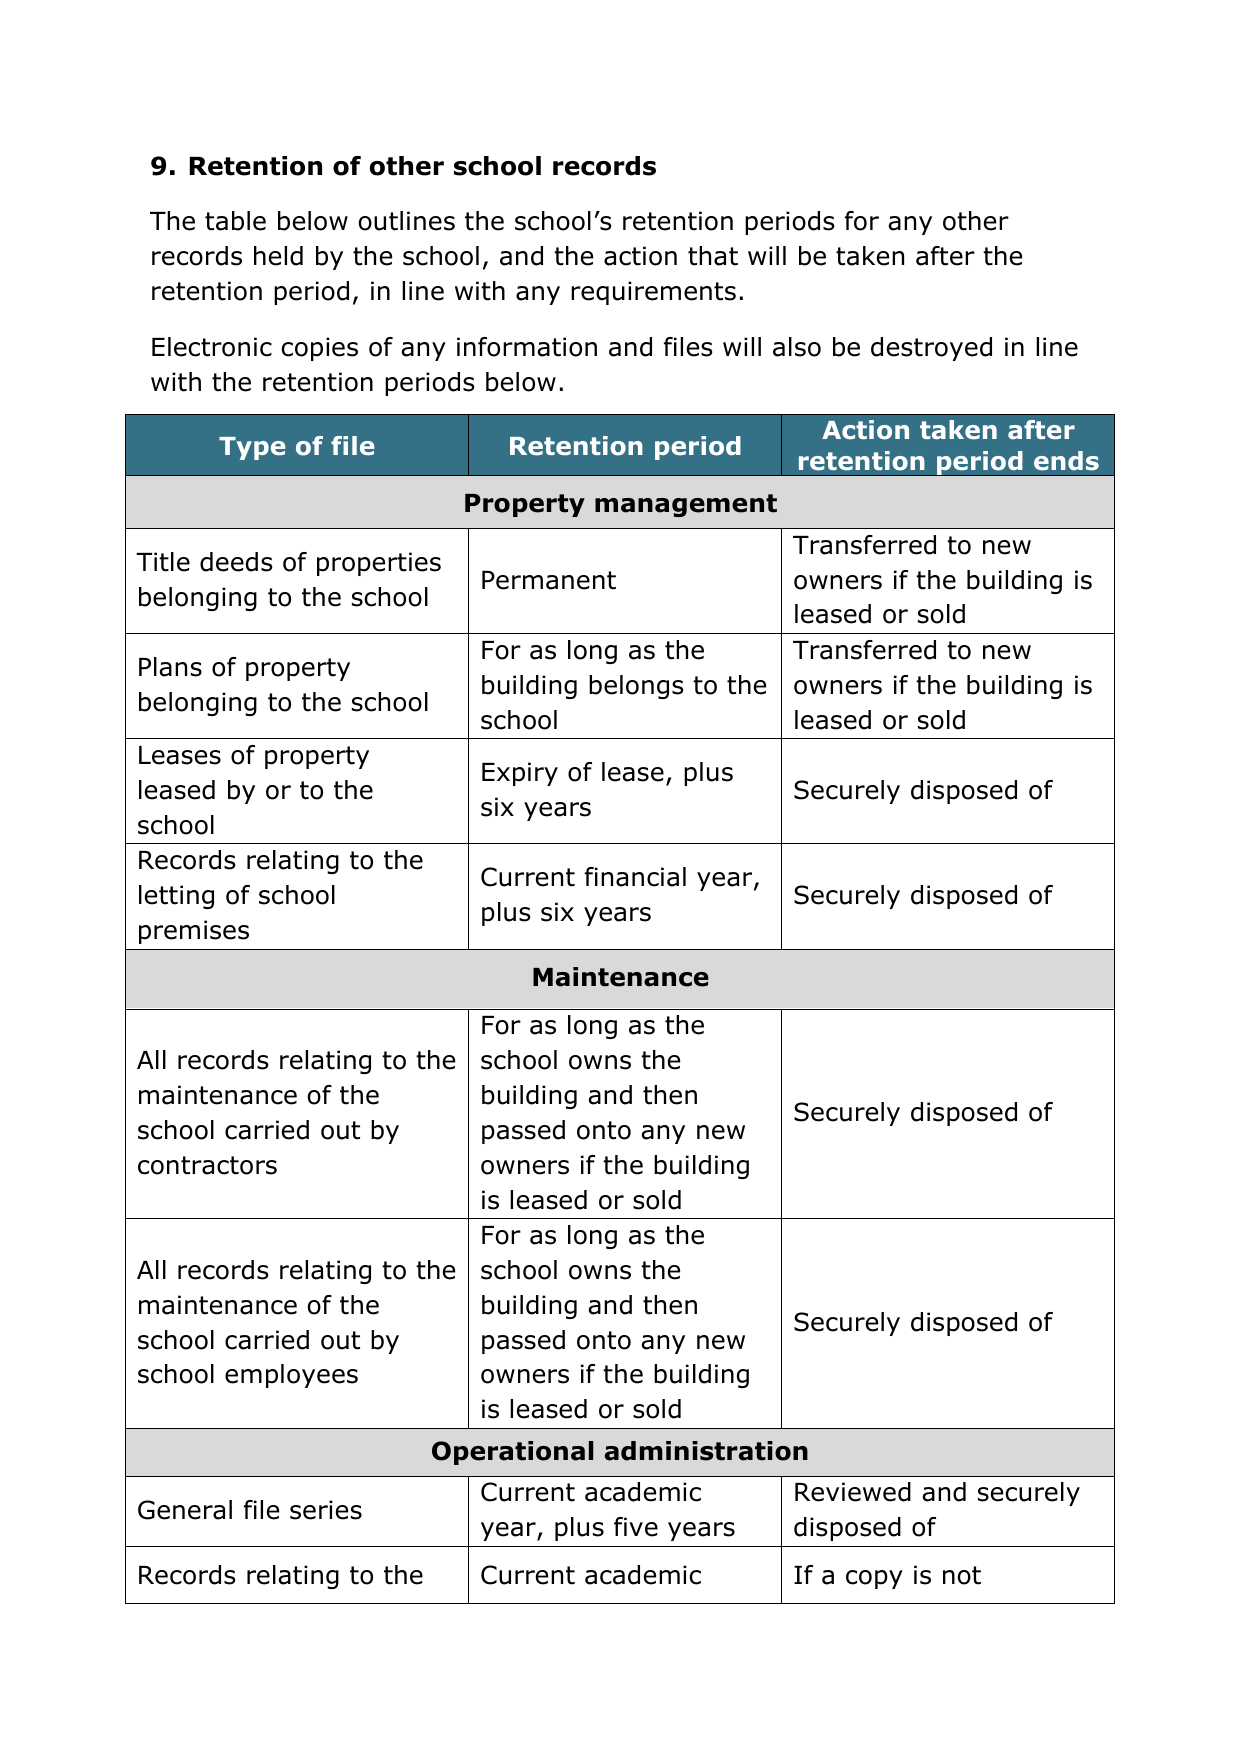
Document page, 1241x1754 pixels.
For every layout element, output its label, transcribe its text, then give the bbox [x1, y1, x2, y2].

table_cell Reviewed and securely disposed of [782, 1477, 1114, 1546]
table_cell Plans of property belonging to the school [126, 634, 468, 738]
table_header Type of file [126, 415, 468, 475]
table_cell Operational administration [126, 1429, 1114, 1476]
table_cell For as long as the building belongs to the school [469, 634, 781, 738]
table_cell Transferred to new owners if the building is leased or sold [782, 634, 1114, 738]
table_header Action taken after retention period ends [782, 415, 1114, 475]
table_cell For as long as the school owns the building and then passed onto any new owners if the building is leased or sold [469, 1010, 781, 1218]
table_cell General file series [126, 1477, 468, 1546]
table_cell Securely disposed of [782, 739, 1114, 843]
table_cell Securely disposed of [782, 1219, 1114, 1428]
table_cell Current academic year, plus five years [469, 1477, 781, 1546]
table_cell For as long as the school owns the building and then passed onto any new owners if the building is leased or sold [469, 1219, 781, 1428]
table_cell Property management [126, 476, 1114, 528]
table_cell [126, 1547, 468, 1603]
table_cell Permanent [469, 529, 781, 633]
table_cell Securely disposed of [782, 844, 1114, 948]
table_cell Records relating to the letting of school premises [126, 844, 468, 948]
table_cell All records relating to the maintenance of the school carried out by school employees [126, 1219, 468, 1428]
table_cell All records relating to the maintenance of the school carried out by contractors [126, 1010, 468, 1218]
table_cell Transferred to new owners if the building is leased or sold [782, 529, 1114, 633]
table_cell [782, 1547, 1114, 1603]
table_cell Securely disposed of [782, 1010, 1114, 1218]
text The table below outlines the school’s retention periods for any other records held by the school, and the action that will be taken after the retention period, in line with any requirements. [150, 206, 1090, 306]
text Electronic copies of any information and files will also be destroyed in line with the retention periods below. [150, 331, 1090, 397]
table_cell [469, 1547, 781, 1603]
table_cell Maintenance [126, 950, 1114, 1008]
table_cell Leases of property leased by or to the school [126, 739, 468, 843]
table_cell Expiry of lease, plus six years [469, 739, 781, 843]
table_cell Current financial year, plus six years [469, 844, 781, 948]
table_cell Title deeds of properties belonging to the school [126, 529, 468, 633]
subtitle Retention of other school records [150, 150, 1090, 180]
table_header Retention period [469, 415, 781, 475]
